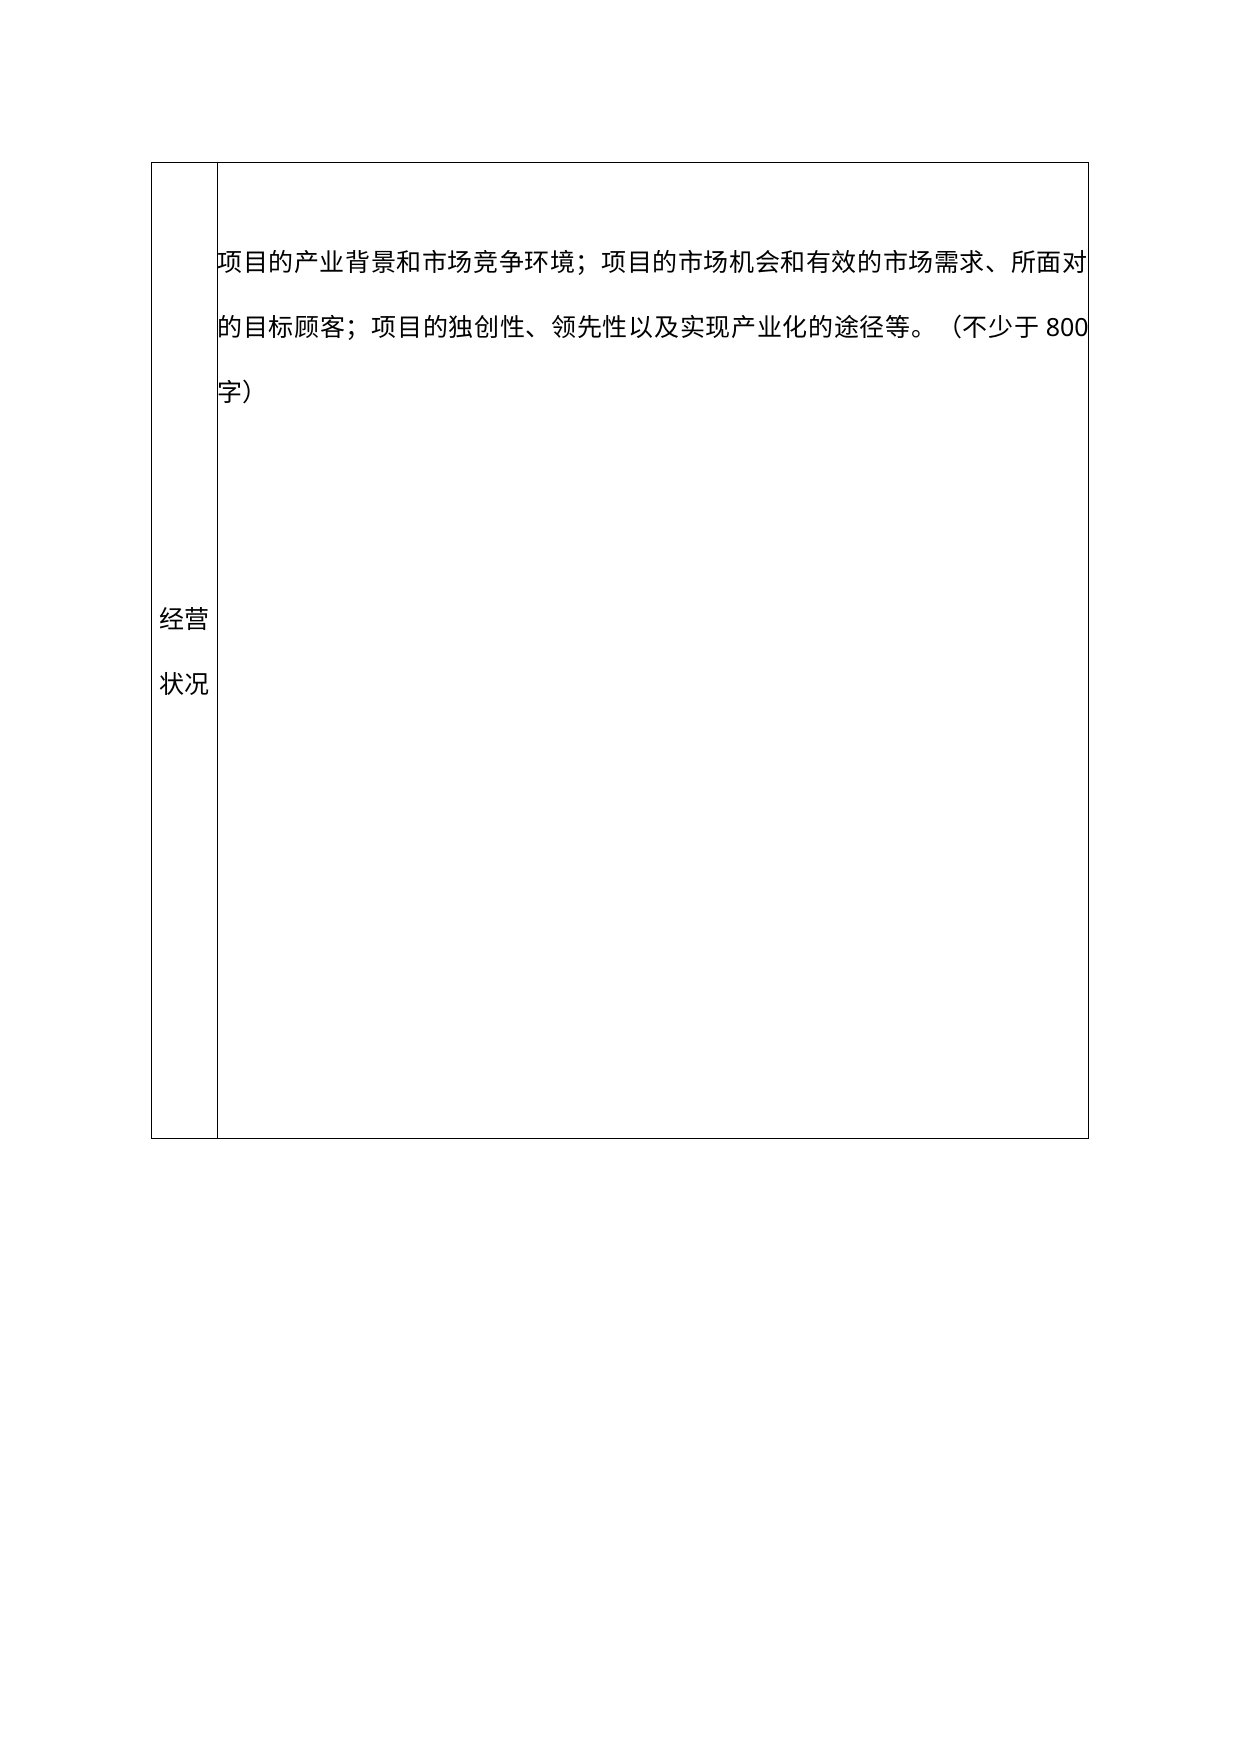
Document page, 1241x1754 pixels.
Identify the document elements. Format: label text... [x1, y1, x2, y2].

table_cell 项目的产业背景和市场竞争环境；项目的市场机会和有效的市场需求、所面对的目标顾客；项目的独创性、领先性以及实现产业化的途径等。（不少于800字） [218, 163, 1088, 1138]
table_cell 经营状况 [152, 163, 217, 1138]
